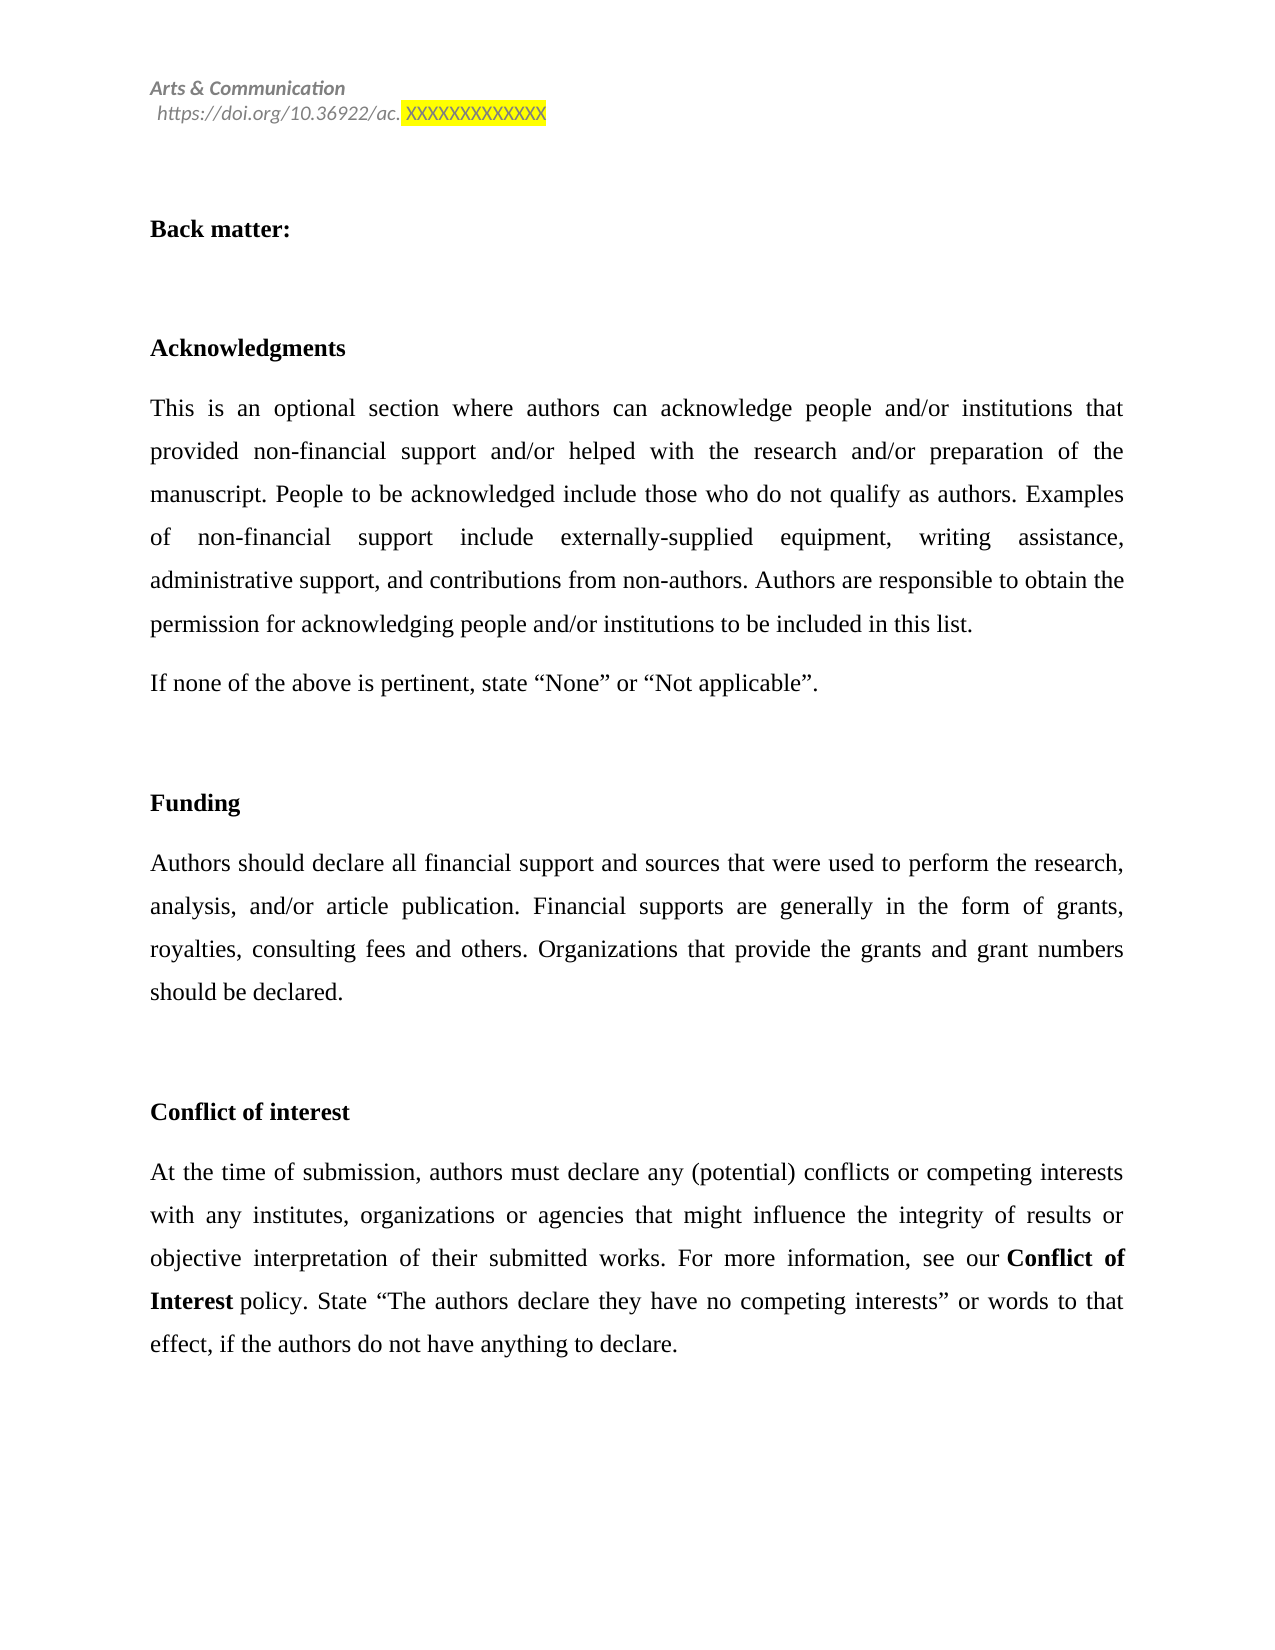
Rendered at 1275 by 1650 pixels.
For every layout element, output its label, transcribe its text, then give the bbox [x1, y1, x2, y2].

text This is an optional section where authors can acknowledge people and/or institutions that provided non-financial support and/or helped with the research and/or preparation of the manuscript. People to be acknowledged include those who do not qualify as authors. Examples of non-financial support include externally-supplied equipment, writing assistance, administrative support, and contributions from non-authors. Authors are responsible to obtain the permission for acknowledging people and/or institutions to be included in this list. [150, 393, 1125, 637]
text Funding [150, 788, 1125, 817]
text At the time of submission, authors must declare any (potential) conflicts or competing interests with any institutes, organizations or agencies that might influence the integrity of results or objective interpretation of their submitted works. For more information, see our Conflict of Interest policy. State “The authors declare they have no competing interests” or words to that effect, if the authors do not have anything to declare. [150, 1157, 1125, 1358]
text Back matter: [150, 214, 1125, 242]
text Acknowledgments [150, 333, 1125, 362]
text Authors should declare all financial support and sources that were used to perform the research, analysis, and/or article publication. Financial supports are generally in the form of grants, royalties, consulting fees and others. Organizations that provide the grants and grant numbers should be declared. [150, 848, 1125, 1006]
text If none of the above is pertinent, state “None” or “Not applicable”. [150, 668, 1125, 697]
text Conflict of interest [150, 1097, 1125, 1126]
